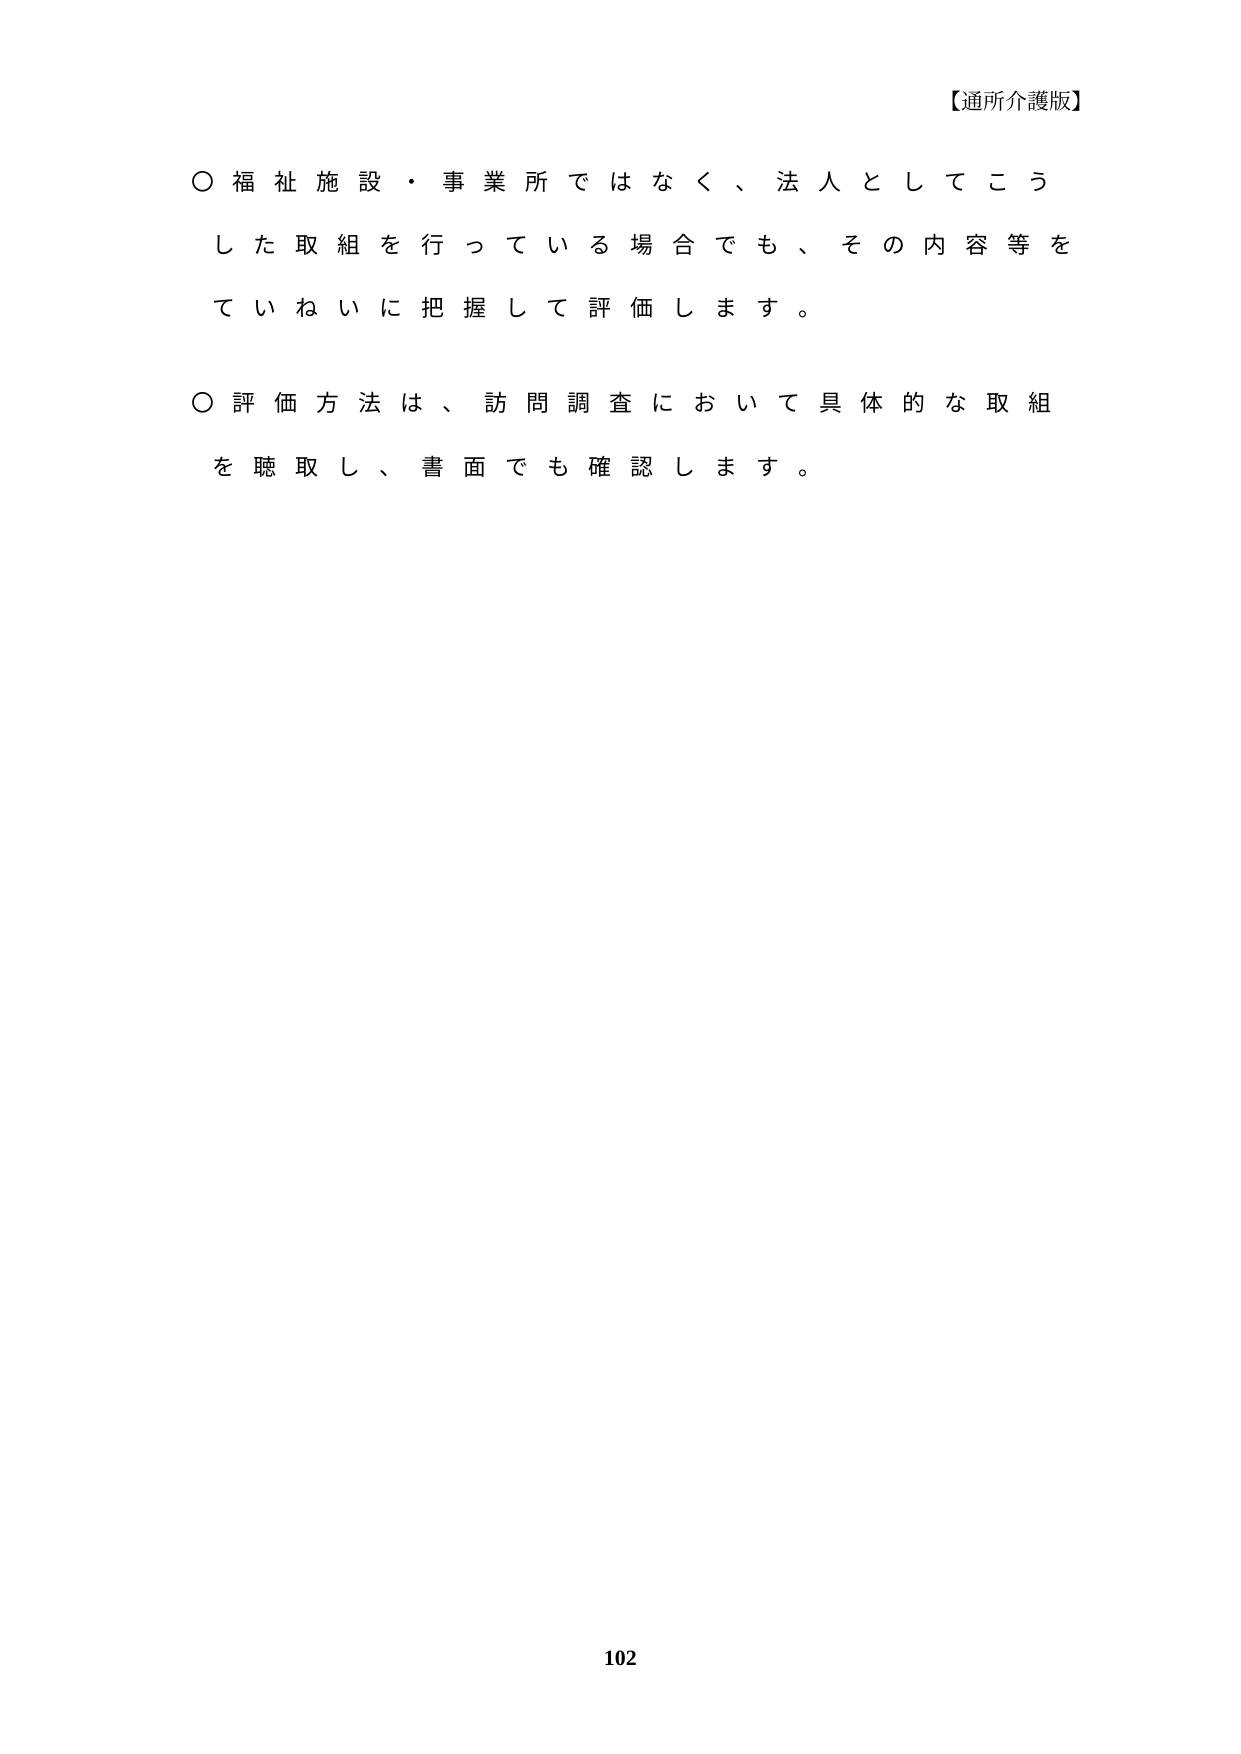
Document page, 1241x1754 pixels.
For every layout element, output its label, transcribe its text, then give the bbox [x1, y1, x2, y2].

text 〇福祉施設・事業所ではなく、法人としてこうした取組を行っている場合でも、その内容等をていねいに把握して評価します。 [149, 149, 1091, 339]
text 〇評価方法は、訪問調査において具体的な取組を聴取し、書面でも確認します。 [170, 370, 1091, 497]
